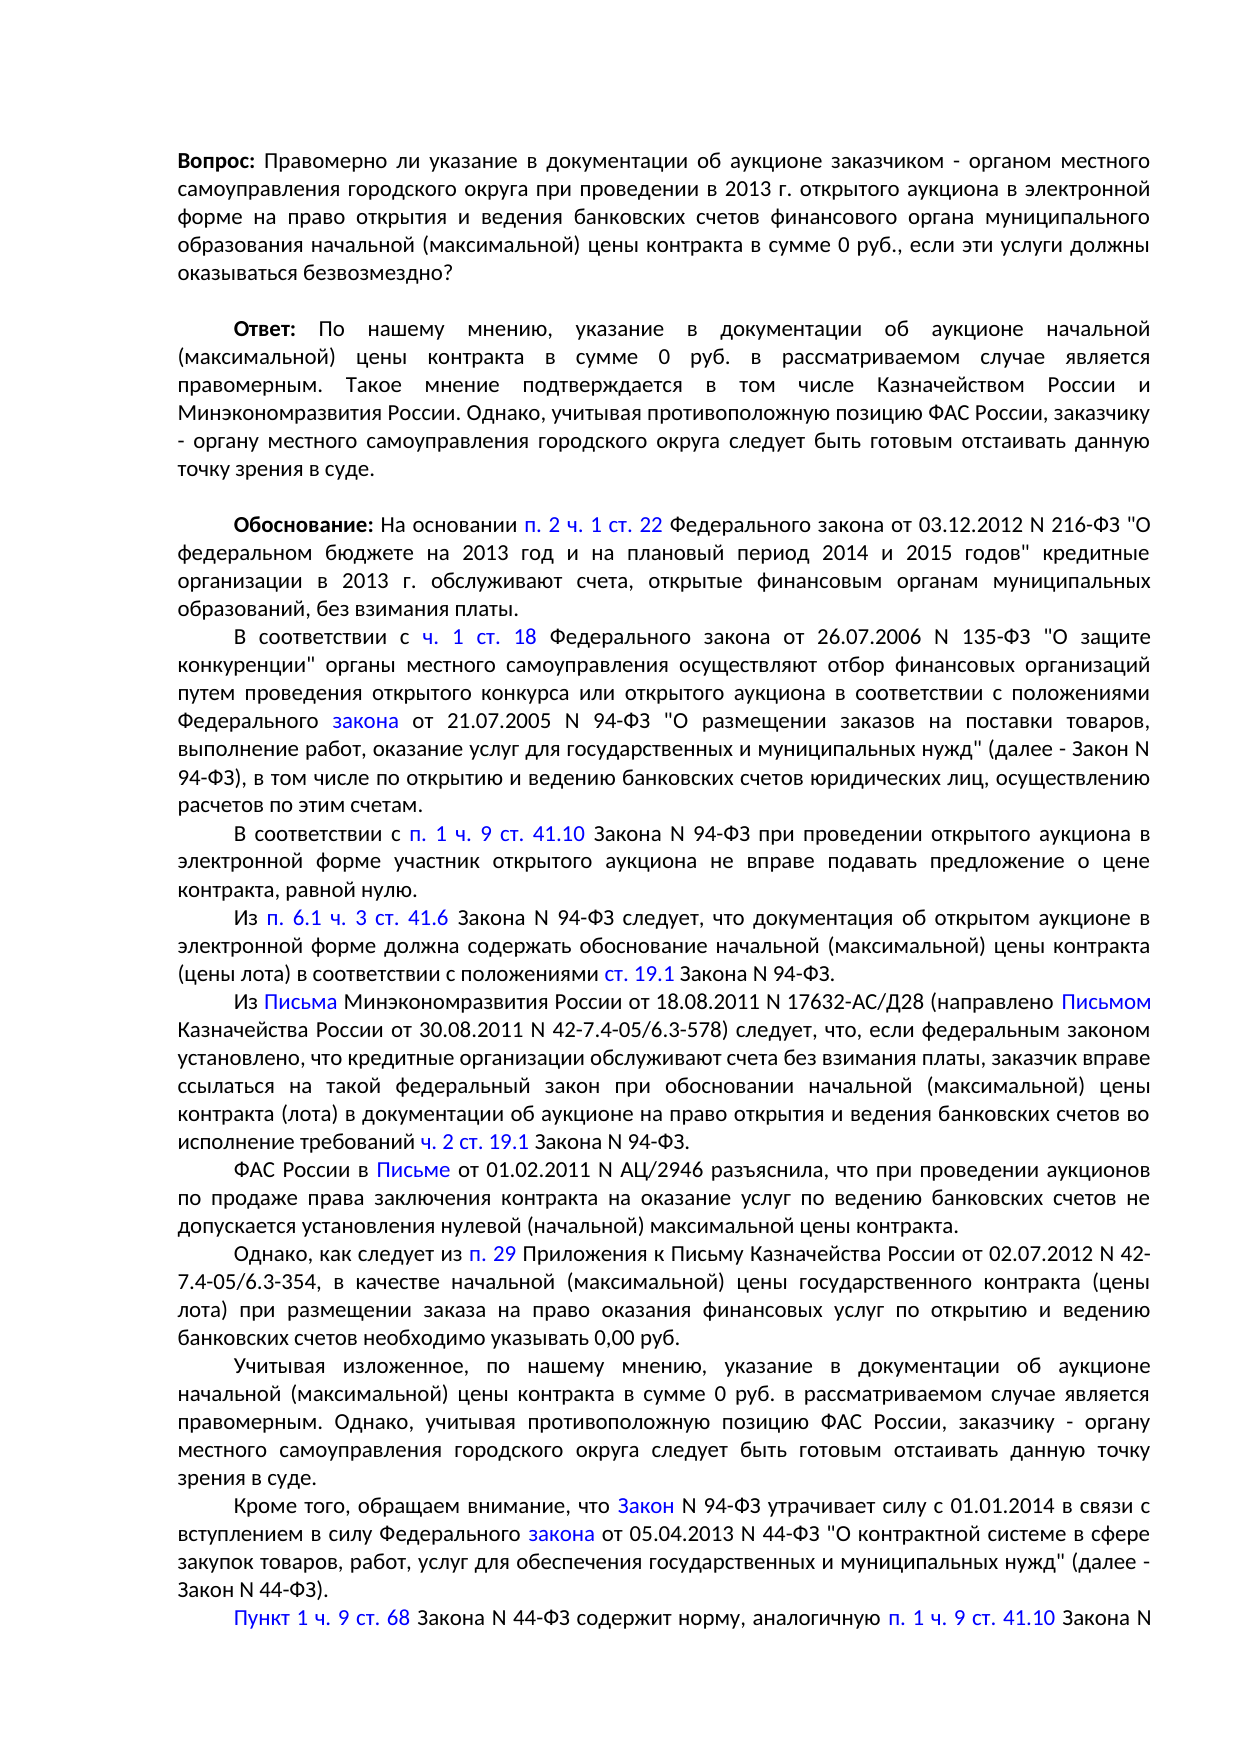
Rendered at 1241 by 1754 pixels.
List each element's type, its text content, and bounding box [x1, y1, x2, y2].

text ФАС России в Письме от 01.02.2011 N АЦ/2946 разъяснила, что при проведении аукционов по продаже права заключения контракта на оказание услуг по ведению банковских счетов не допускается установления нулевой (начальной) максимальной цены контракта. [177, 1155, 1152, 1239]
text Из п. 6.1 ч. 3 ст. 41.6 Закона N 94-ФЗ следует, что документация об открытом аукционе в электронной форме должна содержать обоснование начальной (максимальной) цены контракта (цены лота) в соответствии с положениями ст. 19.1 Закона N 94-ФЗ. [177, 903, 1152, 987]
text В соответствии с ч. 1 ст. 18 Федерального закона от 26.07.2006 N 135-ФЗ "О защите конкуренции" органы местного самоуправления осуществляют отбор финансовых организаций путем проведения открытого конкурса или открытого аукциона в соответствии с положениями Федерального закона от 21.07.2005 N 94-ФЗ "О размещении заказов на поставки товаров, выполнение работ, оказание услуг для государственных и муниципальных нужд" (далее - Закон N 94-ФЗ), в том числе по открытию и ведению банковских счетов юридических лиц, осуществлению расчетов по этим счетам. [177, 622, 1152, 819]
text В соответствии с п. 1 ч. 9 ст. 41.10 Закона N 94-ФЗ при проведении открытого аукциона в электронной форме участник открытого аукциона не вправе подавать предложение о цене контракта, равной нулю. [177, 819, 1152, 903]
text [177, 1603, 1152, 1631]
text Обоснование: На основании п. 2 ч. 1 ст. 22 Федерального закона от 03.12.2012 N 216-ФЗ "О федеральном бюджете на 2013 год и на плановый период 2014 и 2015 годов" кредитные организации в 2013 г. обслуживают счета, открытые финансовым органам муниципальных образований, без взимания платы. [177, 510, 1152, 622]
text Из Письма Минэкономразвития России от 18.08.2011 N 17632-АС/Д28 (направлено Письмом Казначейства России от 30.08.2011 N 42-7.4-05/6.3-578) следует, что, если федеральным законом установлено, что кредитные организации обслуживают счета без взимания платы, заказчик вправе ссылаться на такой федеральный закон при обосновании начальной (максимальной) цены контракта (лота) в документации об аукционе на право открытия и ведения банковских счетов во исполнение требований ч. 2 ст. 19.1 Закона N 94-ФЗ. [177, 987, 1152, 1155]
text Вопрос: Правомерно ли указание в документации об аукционе заказчиком - органом местного самоуправления городского округа при проведении в 2013 г. открытого аукциона в электронной форме на право открытия и ведения банковских счетов финансового органа муниципального образования начальной (максимальной) цены контракта в сумме 0 руб., если эти услуги должны оказываться безвозмездно? [177, 146, 1152, 286]
text Учитывая изложенное, по нашему мнению, указание в документации об аукционе начальной (максимальной) цены контракта в сумме 0 руб. в рассматриваемом случае является правомерным. Однако, учитывая противоположную позицию ФАС России, заказчику - органу местного самоуправления городского округа следует быть готовым отстаивать данную точку зрения в суде. [177, 1351, 1152, 1491]
text Однако, как следует из п. 29 Приложения к Письму Казначейства России от 02.07.2012 N 42-7.4-05/6.3-354, в качестве начальной (максимальной) цены государственного контракта (цены лота) при размещении заказа на право оказания финансовых услуг по открытию и ведению банковских счетов необходимо указывать 0,00 руб. [177, 1239, 1152, 1351]
text Кроме того, обращаем внимание, что Закон N 94-ФЗ утрачивает силу с 01.01.2014 в связи с вступлением в силу Федерального закона от 05.04.2013 N 44-ФЗ "О контрактной системе в сфере закупок товаров, работ, услуг для обеспечения государственных и муниципальных нужд" (далее - Закон N 44-ФЗ). [177, 1491, 1152, 1603]
text Ответ: По нашему мнению, указание в документации об аукционе начальной (максимальной) цены контракта в сумме 0 руб. в рассматриваемом случае является правомерным. Такое мнение подтверждается в том числе Казначейством России и Минэкономразвития России. Однако, учитывая противоположную позицию ФАС России, заказчику - органу местного самоуправления городского округа следует быть готовым отстаивать данную точку зрения в суде. [177, 314, 1152, 482]
